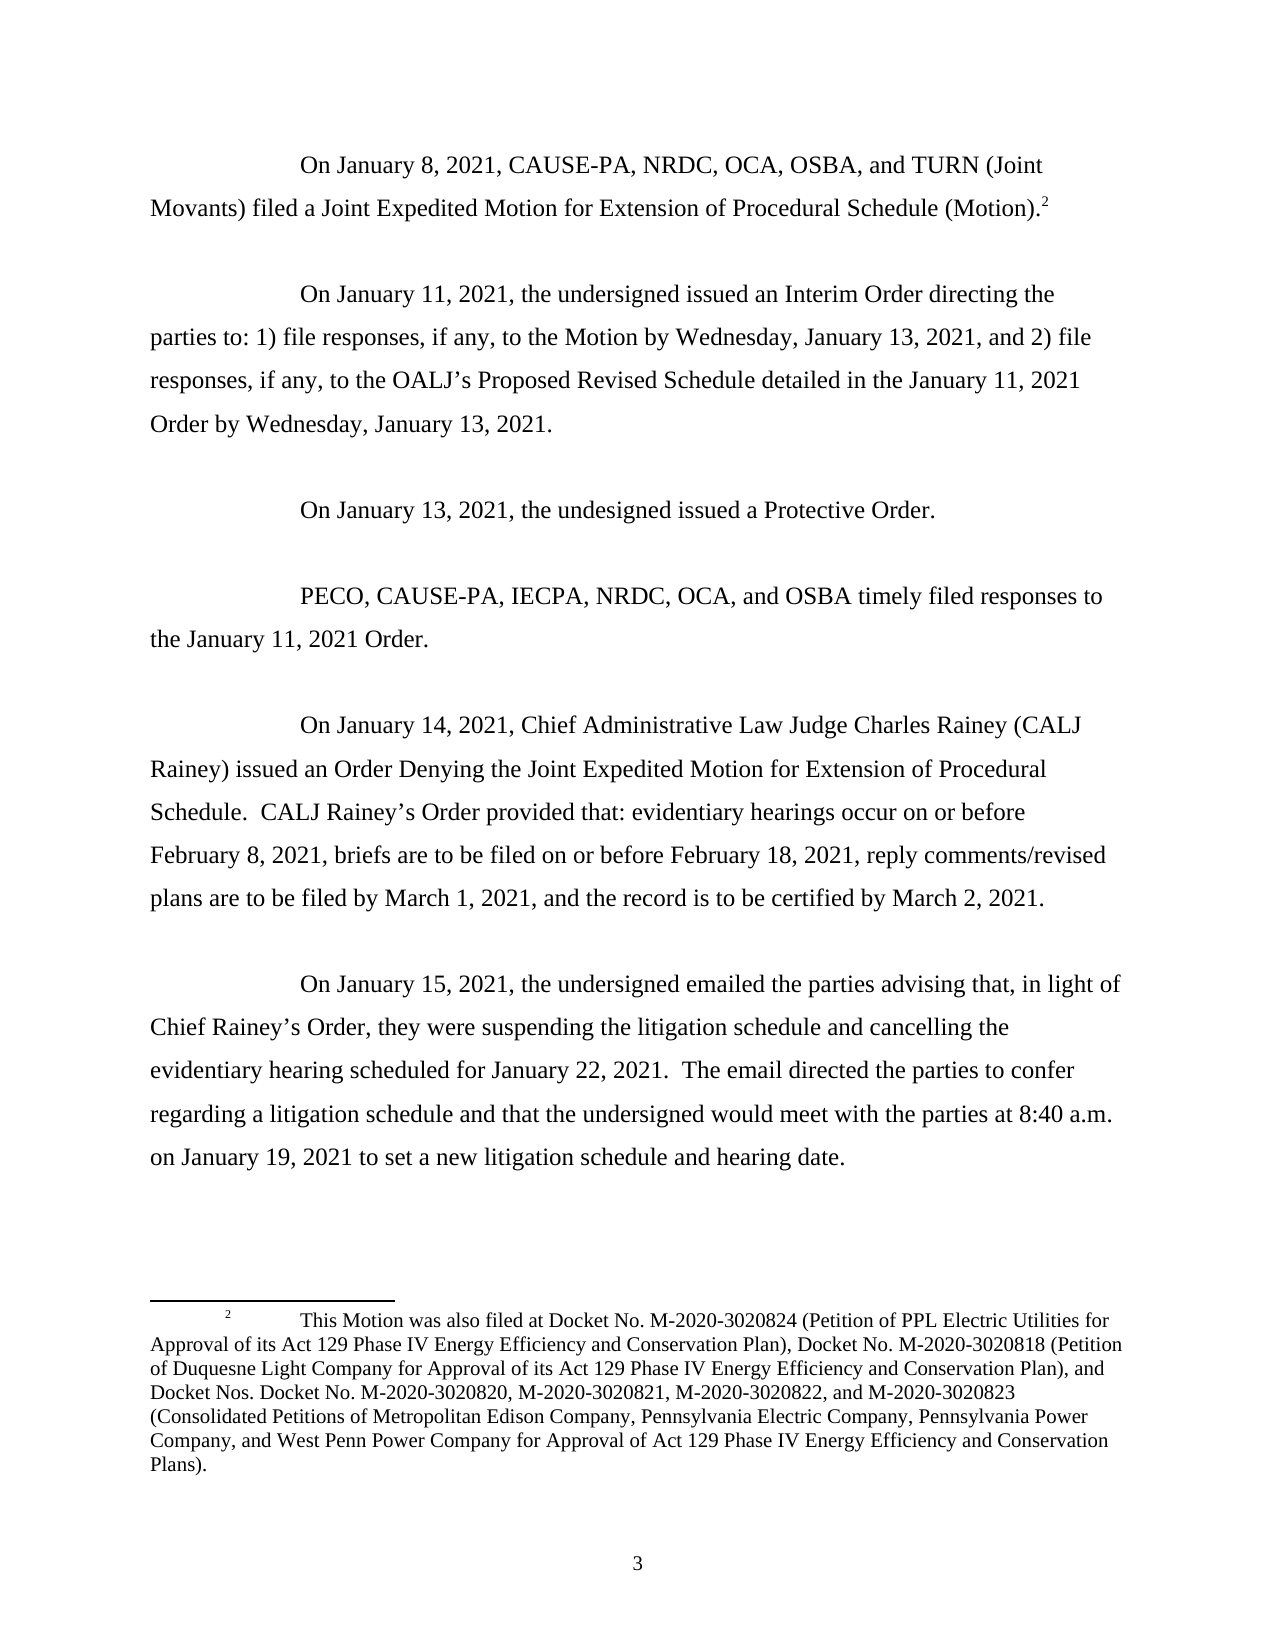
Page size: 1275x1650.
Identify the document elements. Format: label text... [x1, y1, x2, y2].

text On January 8, 2021, CAUSE-PA, NRDC, OCA, OSBA, and TURN (Joint Movants) filed a Joint Expedited Motion for Extension of Procedural Schedule (Motion). [150, 150, 1125, 222]
text On January 13, 2021, the undesigned issued a Protective Order. [150, 495, 1125, 524]
text On January 15, 2021, the undersigned emailed the parties advising that, in light of Chief Rainey’s Order, they were suspending the litigation schedule and cancelling the evidentiary hearing scheduled for January 22, 2021. The email directed the parties to confer regarding a litigation schedule and that the undersigned would meet with the parties at 8:40 a.m. on January 19, 2021 to set a new litigation schedule and hearing date. [150, 969, 1125, 1171]
text PECO, CAUSE-PA, IECPA, NRDC, OCA, and OSBA timely filed responses to the January 11, 2021 Order. [150, 581, 1125, 653]
text On January 11, 2021, the undersigned issued an Interim Order directing the parties to: 1) file responses, if any, to the Motion by Wednesday, January 13, 2021, and 2) file responses, if any, to the OALJ’s Proposed Revised Schedule detailed in the January 11, 2021 Order by Wednesday, January 13, 2021. [150, 279, 1125, 437]
text On January 14, 2021, Chief Administrative Law Judge Charles Rainey (CALJ Rainey) issued an Order Denying the Joint Expedited Motion for Extension of Procedural Schedule. CALJ Rainey’s Order provided that: evidentiary hearings occur on or before February 8, 2021, briefs are to be filed on or before February 18, 2021, reply comments/revised plans are to be filed by March 1, 2021, and the record is to be certified by March 2, 2021. [150, 711, 1125, 912]
